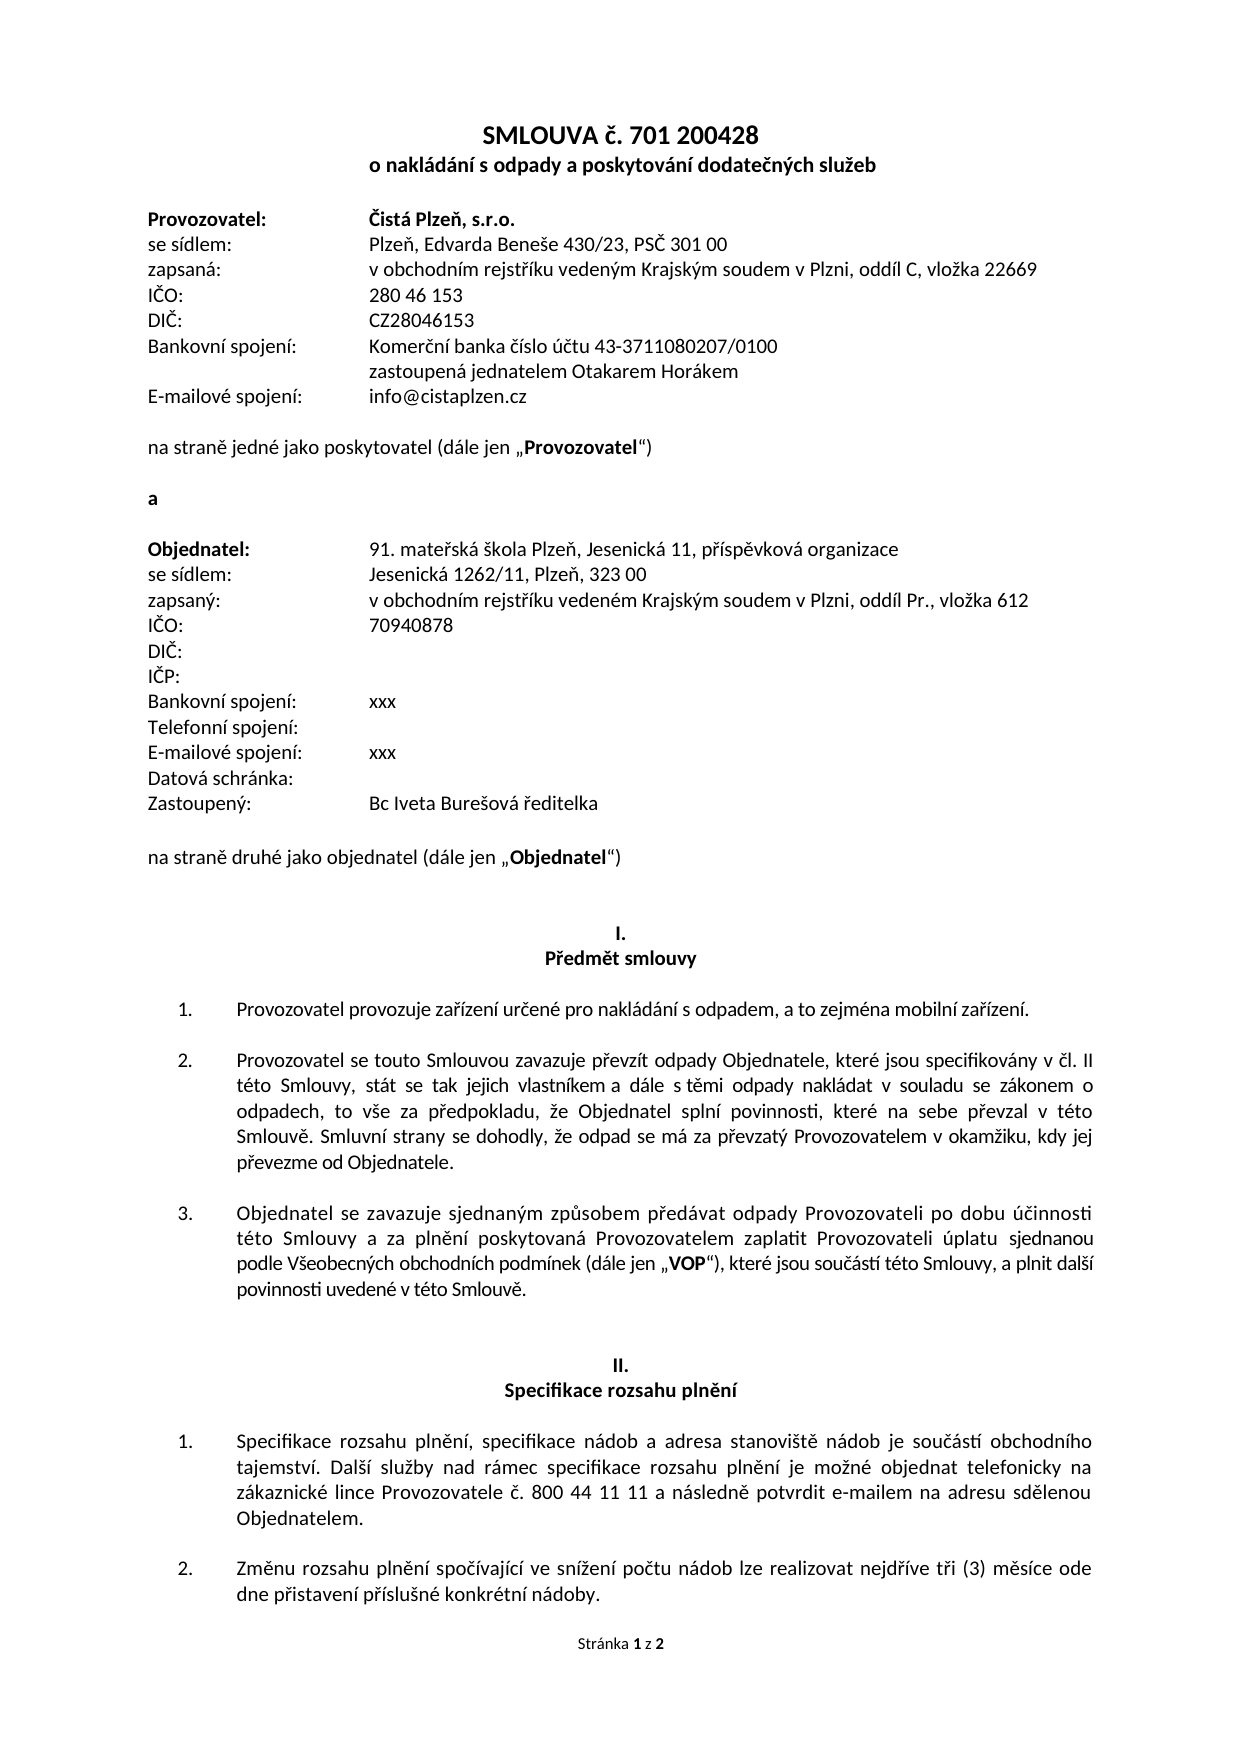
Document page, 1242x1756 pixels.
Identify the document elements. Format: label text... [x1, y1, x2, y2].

text E-mailové spojení: info@cistaplzen.cz [148, 384, 1094, 409]
list Provozovatel provozuje zařízení určené pro nakládání s odpadem, a to zejména mobilní zařízení. [177, 996, 1094, 1022]
text a [148, 485, 1094, 511]
text IČP: [148, 663, 1094, 689]
text DIČ: [148, 638, 1094, 663]
text Datová schránka: [148, 765, 1094, 790]
text Předmět smlouvy [148, 946, 1094, 971]
list Změnu rozsahu plnění spočívající ve snížení počtu nádob lze realizovat nejdříve tři (3) měsíce ode dne přistavení příslušné konkrétní nádoby. [177, 1556, 1094, 1606]
text Bankovní spojení: Komerční banka číslo účtu 43-3711080207/0100 [148, 333, 1094, 358]
text SMLOUVA č. 701 200428 [148, 118, 1094, 151]
text Telefonní spojení: [148, 714, 1094, 739]
text IČO: 70940878 [148, 612, 1094, 638]
list Specifikace rozsahu plnění, specifikace nádob a adresa stanoviště nádob je součástí obchodního tajemství. Další služby nad rámec specifikace rozsahu plnění je možné objednat telefonicky na zákaznické lince Provozovatele č. 800 44 11 11 a následně potvrdit e-mailem na adresu sdělenou Objednatelem. [177, 1428, 1094, 1530]
text Zastoupený: Bc Iveta Burešová ředitelka [148, 790, 1094, 816]
text na straně druhé jako objednatel (dále jen „Objednatel“) [148, 844, 1094, 869]
text zastoupená jednatelem Otakarem Horákem [148, 358, 1094, 384]
text Objednatel: 91. mateřská škola Plzeň, Jesenická 11, příspěvková organizace [148, 536, 1094, 562]
text I. [148, 920, 1094, 946]
list Objednatel se zavazuje sjednaným způsobem předávat odpady Provozovateli po dobu účinnosti této Smlouvy a za plnění poskytovaná Provozovatelem zaplatit Provozovateli úplatu sjednanou podle Všeobecných obchodních podmínek (dále jen „VOP“), které jsou součástí této Smlouvy, a plnit další povinnosti uvedené v této Smlouvě. [177, 1200, 1094, 1301]
text zapsaný: v obchodním rejstříku vedeném Krajským soudem v Plzni, oddíl Pr., vložka 612 [148, 587, 1094, 612]
text o nakládání s odpady a poskytování dodatečných služeb [148, 151, 1094, 178]
text Specifikace rozsahu plnění [148, 1378, 1094, 1403]
text E-mailové spojení: xxx [148, 739, 1094, 765]
list Provozovatel se touto Smlouvou zavazuje převzít odpady Objednatele, které jsou specifikovány v čl. II této Smlouvy, stát se tak jejich vlastníkem a dále s těmi odpady nakládat v souladu se zákonem o odpadech, to vše za předpokladu, že Objednatel splní povinnosti, které na sebe převzal v této Smlouvě. Smluvní strany se dohodly, že odpad se má za převzatý Provozovatelem v okamžiku, kdy jej převezme od Objednatele. [177, 1047, 1094, 1174]
text DIČ: CZ28046153 [148, 307, 1094, 333]
text IČO: 280 46 153 [148, 282, 1094, 307]
text II. [148, 1352, 1094, 1378]
text zapsaná: v obchodním rejstříku vedeným Krajským soudem v Plzni, oddíl C, vložka 22669 [148, 257, 1094, 282]
text se sídlem: Plzeň, Edvarda Beneše 430/23, PSČ 301 00 [148, 231, 1094, 257]
text se sídlem: Jesenická 1262/11, Plzeň, 323 00 [148, 562, 1094, 587]
text na straně jedné jako poskytovatel (dále jen „Provozovatel“) [148, 434, 1094, 460]
text Bankovní spojení: xxx [148, 689, 1094, 714]
text Provozovatel: Čistá Plzeň, s.r.o. [148, 206, 1094, 231]
